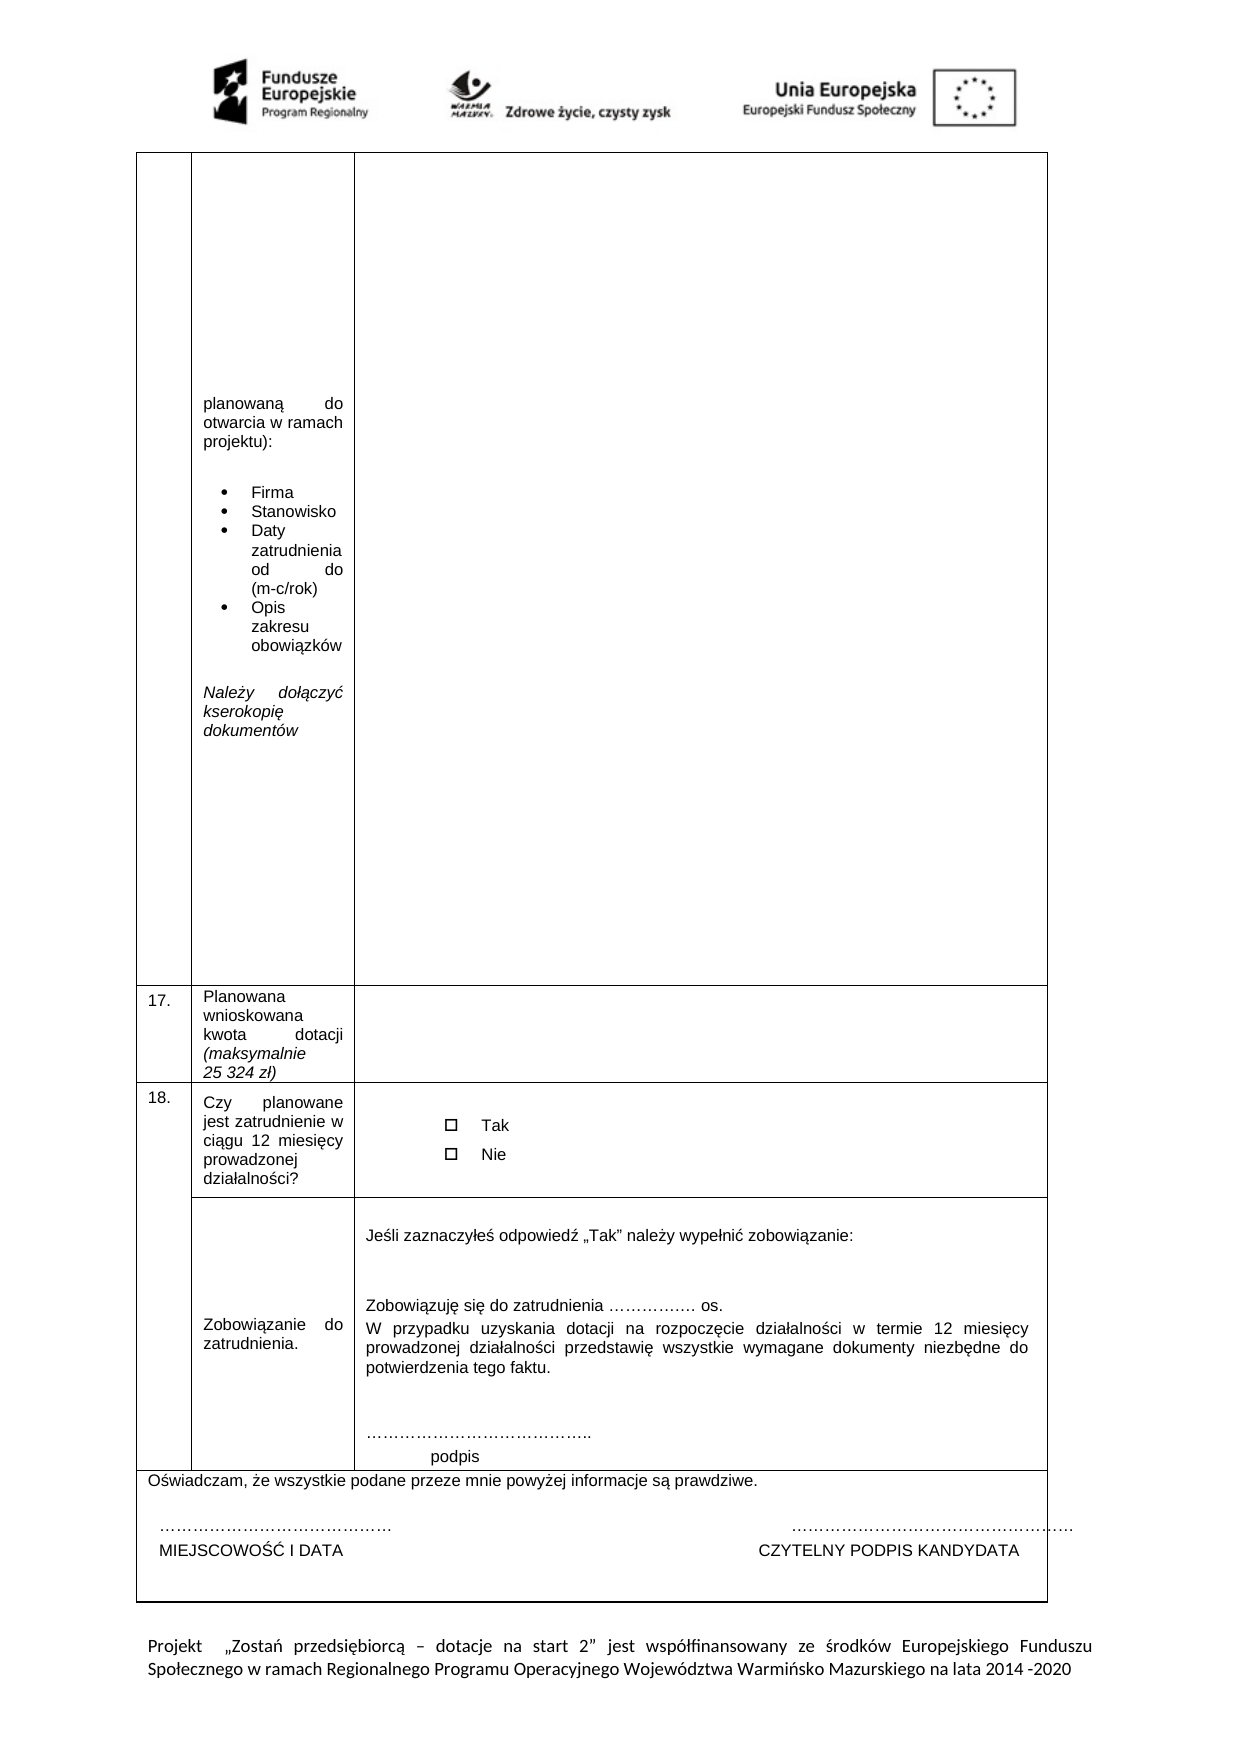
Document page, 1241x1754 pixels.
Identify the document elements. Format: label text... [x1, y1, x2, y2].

table_cell [137, 153, 191, 985]
table_cell Czy planowane jest zatrudnienie w ciągu 12 miesięcy prowadzonej działalności? [192, 1083, 354, 1197]
table_cell Planowana wnioskowana kwota dotacji (maksymalnie 25 324 zł) [192, 986, 354, 1082]
table_cell [137, 986, 191, 1082]
table_cell Jeśli zaznaczyłeś odpowiedź „Tak” należy wypełnić zobowiązanie: Zobowiązuję się do zatrudnienia ………….… os. W przypadku uzyskania dotacji na rozpoczęcie działalności w termie 12 miesięcy prowadzonej działalności przedstawię wszystkie wymagane dokumenty niezbędne do potwierdzenia tego faktu. ………………………………….. podpis [355, 1198, 1047, 1470]
picture [147, 44, 1093, 152]
table_cell [355, 153, 1047, 985]
table_cell [355, 986, 1047, 1082]
table_cell Zobowiązanie do zatrudnienia. [192, 1198, 354, 1470]
table_cell Tak Nie [355, 1083, 1047, 1197]
table_cell Oświadczam, że wszystkie podane przeze mnie powyżej informacje są prawdziwe. [137, 1471, 1047, 1601]
table_cell [137, 1083, 191, 1470]
